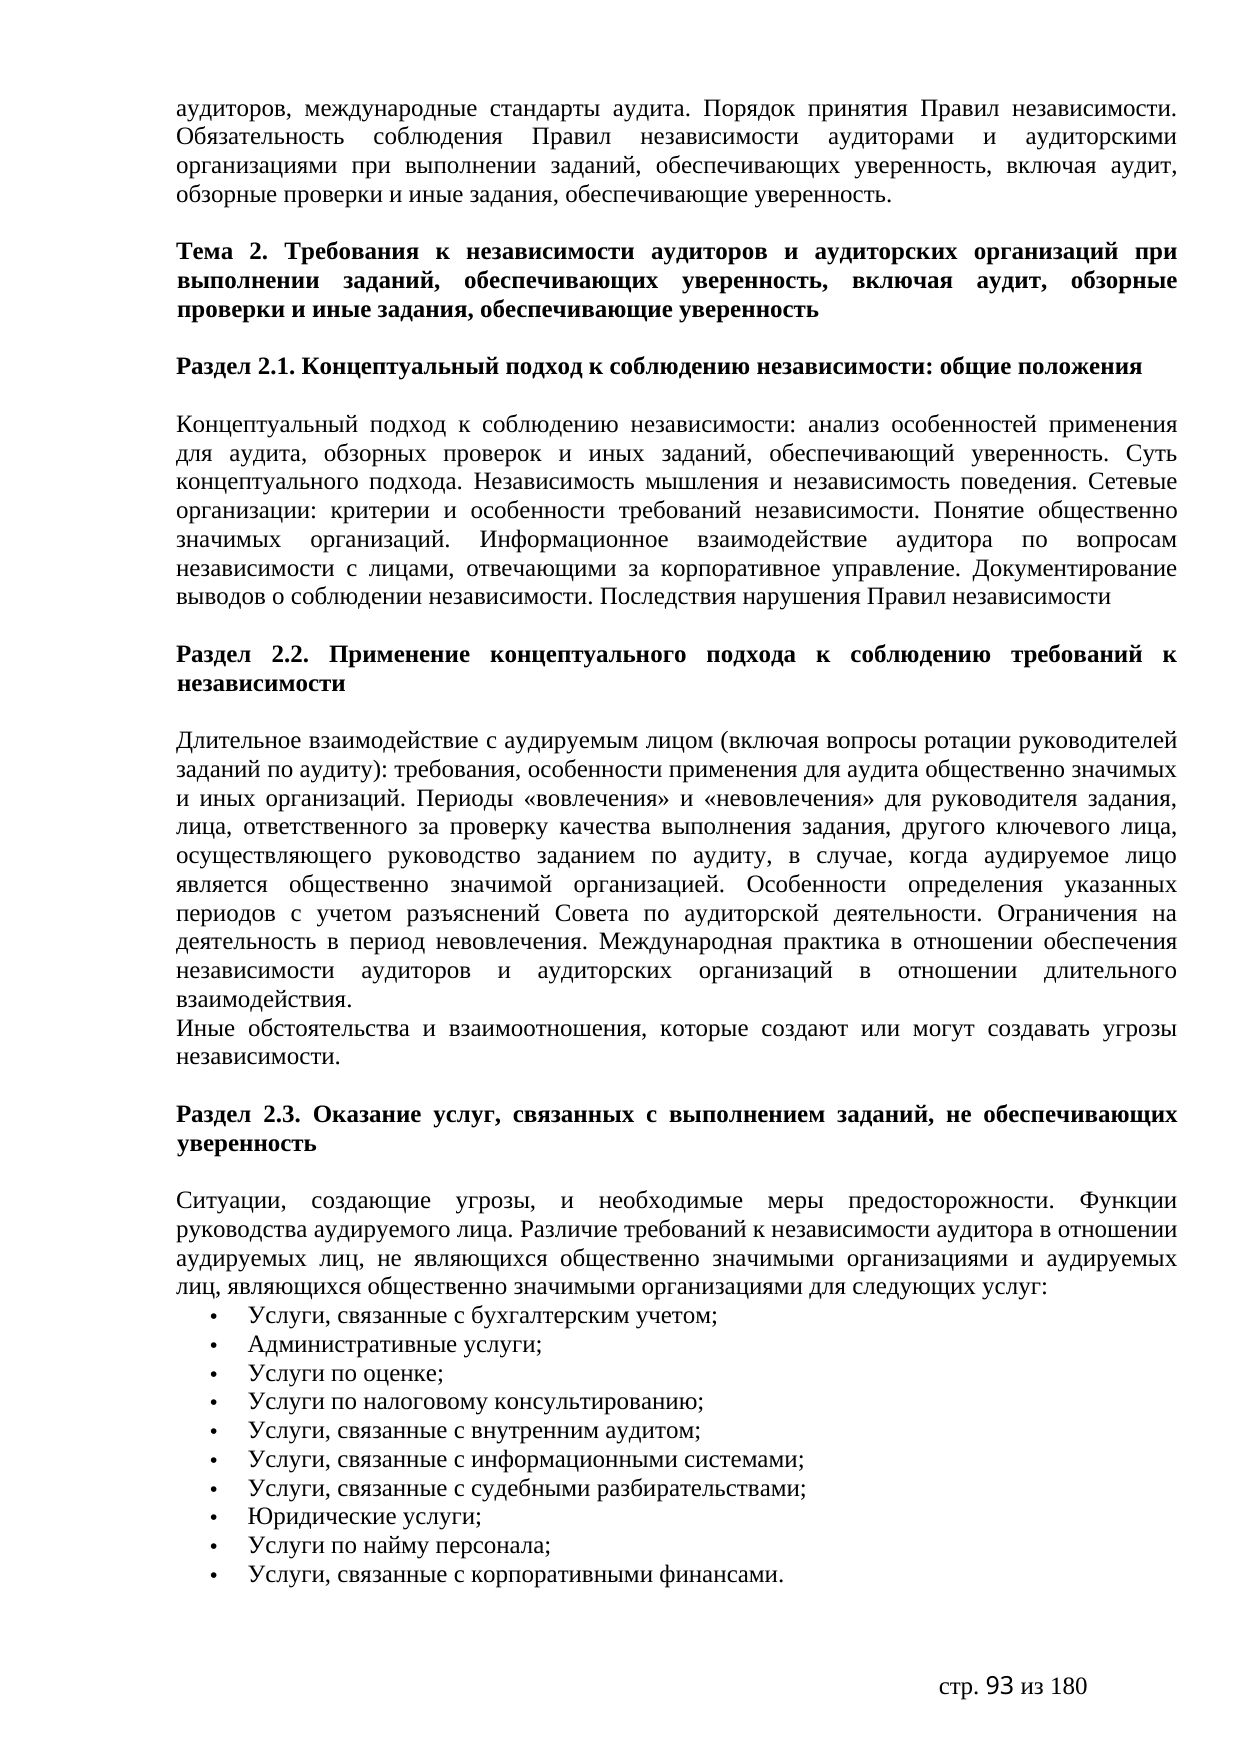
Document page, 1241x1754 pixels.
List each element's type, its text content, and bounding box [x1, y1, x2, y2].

list Услуги, связанные с бухгалтерским учетом; [210, 1300, 1178, 1329]
text Раздел 2.1. Концептуальный подход к соблюдению независимости: общие положения [176, 351, 1178, 380]
text Раздел 2.3. Оказание услуг, связанных с выполнением заданий, не обеспечивающих уверенность [176, 1099, 1178, 1156]
text Длительное взаимодействие с аудируемым лицом (включая вопросы ротации руководителей заданий по аудиту): требования, особенности применения для аудита общественно значимых и иных организаций. Периоды «вовлечения» и «невовлечения» для руководителя задания, лица, ответственного за проверку качества выполнения задания, другого ключевого лица, осуществляющего руководство заданием по аудиту, в случае, когда аудируемое лицо является общественно значимой организацией. Особенности определения указанных периодов с учетом разъяснений Совета по аудиторской деятельности. Ограничения на деятельность в период невовлечения. Международная практика в отношении обеспечения независимости аудиторов и аудиторских организаций в отношении длительного взаимодействия. [176, 725, 1178, 1013]
list Услуги по налоговому консультированию; [210, 1386, 1178, 1415]
text Раздел 2.2. Применение концептуального подхода к соблюдению требований к независимости [176, 639, 1178, 696]
list Услуги, связанные с корпоративными финансами. [210, 1559, 1178, 1588]
text Иные обстоятельства и взаимоотношения, которые создают или могут создавать угрозы независимости. [176, 1013, 1178, 1070]
list Услуги по найму персонала; [210, 1530, 1178, 1559]
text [176, 93, 1178, 208]
list Юридические услуги; [210, 1501, 1178, 1530]
list Услуги по оценке; [210, 1358, 1178, 1386]
list Административные услуги; [210, 1329, 1178, 1358]
list Услуги, связанные с судебными разбирательствами; [210, 1473, 1178, 1501]
text Тема 2. Требования к независимости аудиторов и аудиторских организаций при выполнении заданий, обеспечивающих уверенность, включая аудит, обзорные проверки и иные задания, обеспечивающие уверенность [176, 236, 1178, 323]
list Услуги, связанные с информационными системами; [210, 1444, 1178, 1473]
text Концептуальный подход к соблюдению независимости: анализ особенностей применения для аудита, обзорных проверок и иных заданий, обеспечивающий уверенность. Суть концептуального подхода. Независимость мышления и независимость поведения. Сетевые организации: критерии и особенности требований независимости. Понятие общественно значимых организаций. Информационное взаимодействие аудитора по вопросам независимости с лицами, отвечающими за корпоративное управление. Документирование выводов о соблюдении независимости. Последствия нарушения Правил независимости [176, 409, 1178, 610]
list Услуги, связанные с внутренним аудитом; [210, 1415, 1178, 1444]
text Ситуации, создающие угрозы, и необходимые меры предосторожности. Функции руководства аудируемого лица. Различие требований к независимости аудитора в отношении аудируемых лиц, не являющихся общественно значимыми организациями и аудируемых лиц, являющихся общественно значимыми организациями для следующих услуг: [176, 1185, 1178, 1300]
